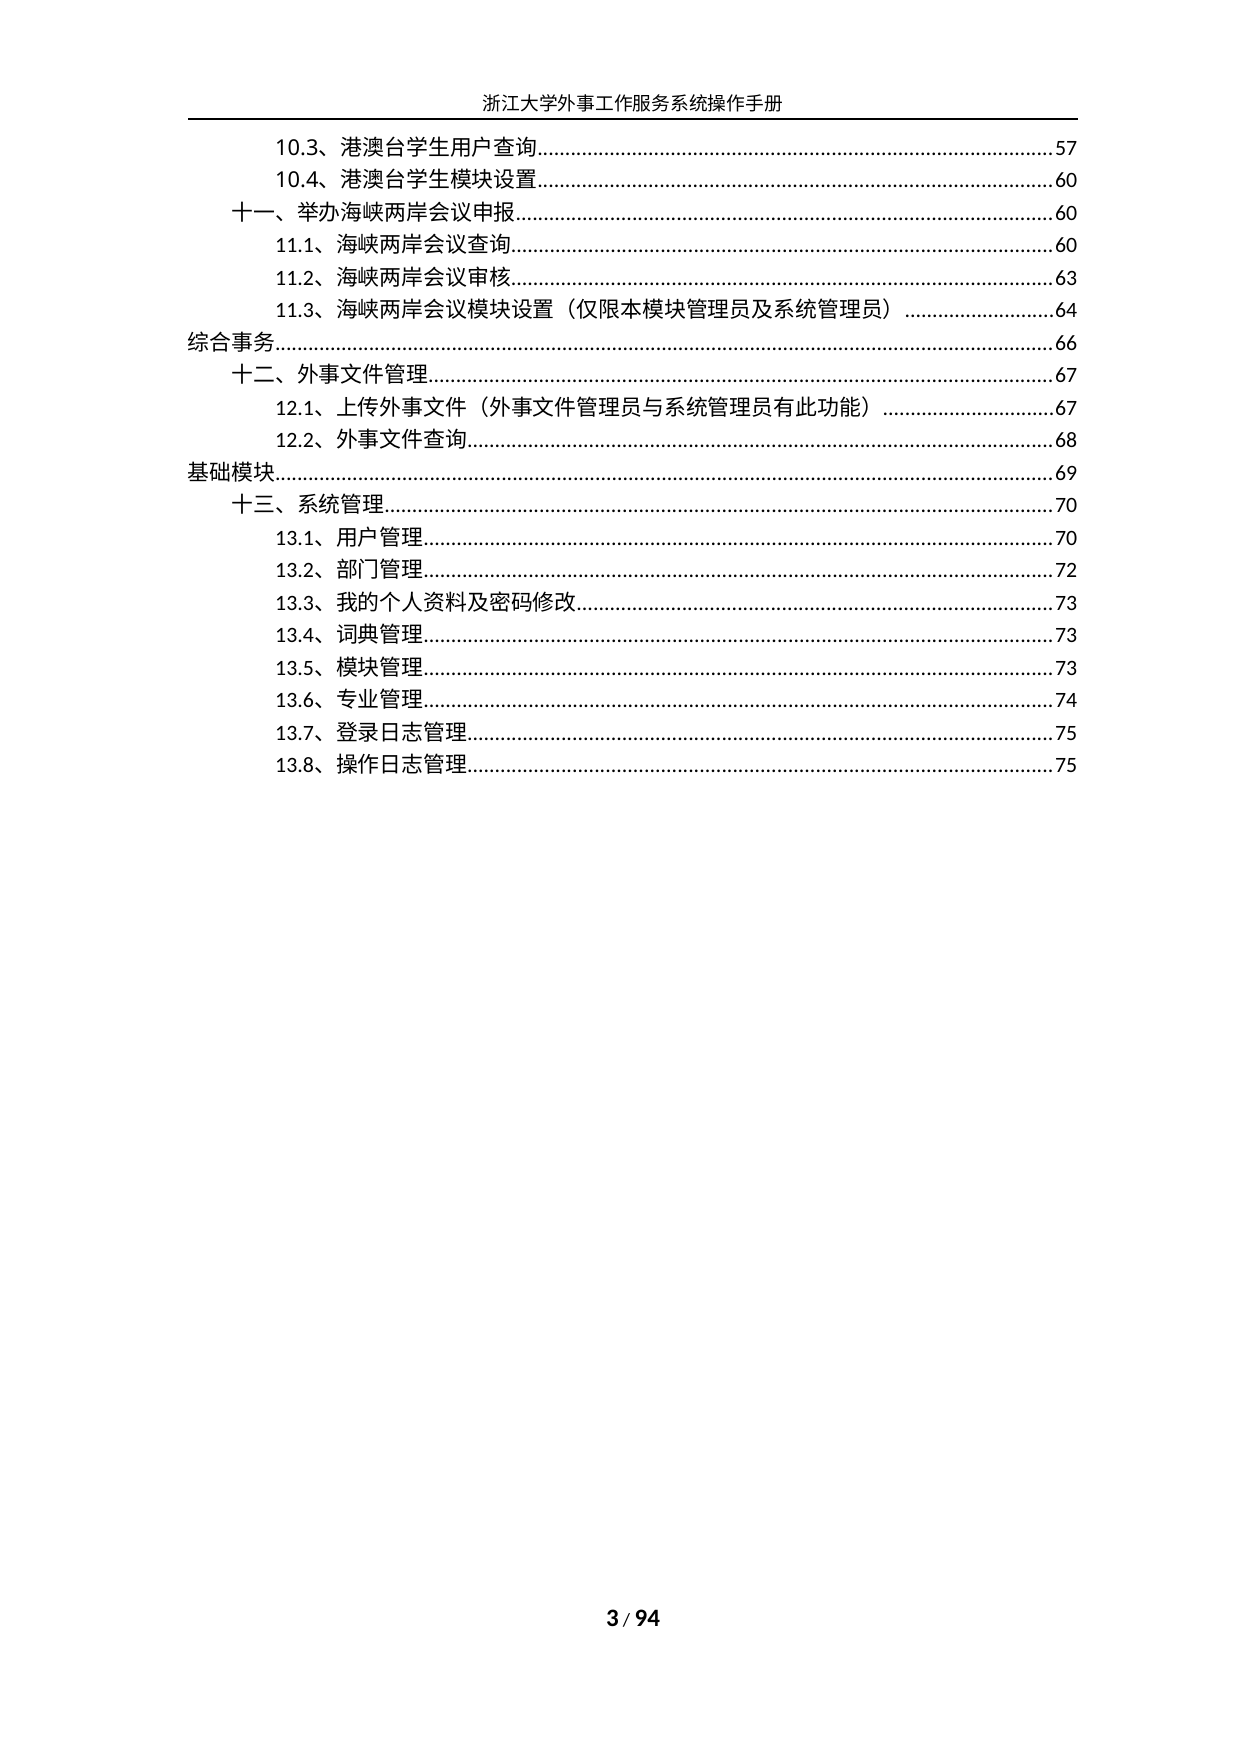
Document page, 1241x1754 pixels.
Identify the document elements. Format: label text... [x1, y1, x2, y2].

text 13.5、模块管理 73 [275, 649, 1078, 682]
text 12.2、外事文件查询 68 [275, 422, 1078, 454]
text 10.4、港澳台学生模块设置 60 [275, 162, 1078, 194]
text 十三、系统管理 70 [231, 487, 1078, 519]
text 10.3、港澳台学生用户查询 57 [275, 129, 1078, 162]
text 13.6、专业管理 74 [275, 682, 1078, 714]
text 11.3、海峡两岸会议模块设置（仅限本模块管理员及系统管理员） 64 [275, 292, 1078, 324]
text 十二、外事文件管理 67 [231, 357, 1078, 389]
text 11.2、海峡两岸会议审核 63 [275, 259, 1078, 292]
text 十一、举办海峡两岸会议申报 60 [231, 194, 1078, 227]
text 12.1、上传外事文件（外事文件管理员与系统管理员有此功能） 67 [275, 389, 1078, 422]
text 综合事务 66 [187, 324, 1078, 357]
text 基础模块 69 [187, 454, 1078, 487]
text 13.1、用户管理 70 [275, 519, 1078, 552]
text 13.2、部门管理 72 [275, 552, 1078, 584]
text 13.7、登录日志管理 75 [275, 714, 1078, 747]
text 13.3、我的个人资料及密码修改 73 [275, 584, 1078, 617]
text 13.8、操作日志管理 75 [275, 747, 1078, 779]
text 11.1、海峡两岸会议查询 60 [275, 227, 1078, 259]
text 13.4、词典管理 73 [275, 617, 1078, 649]
